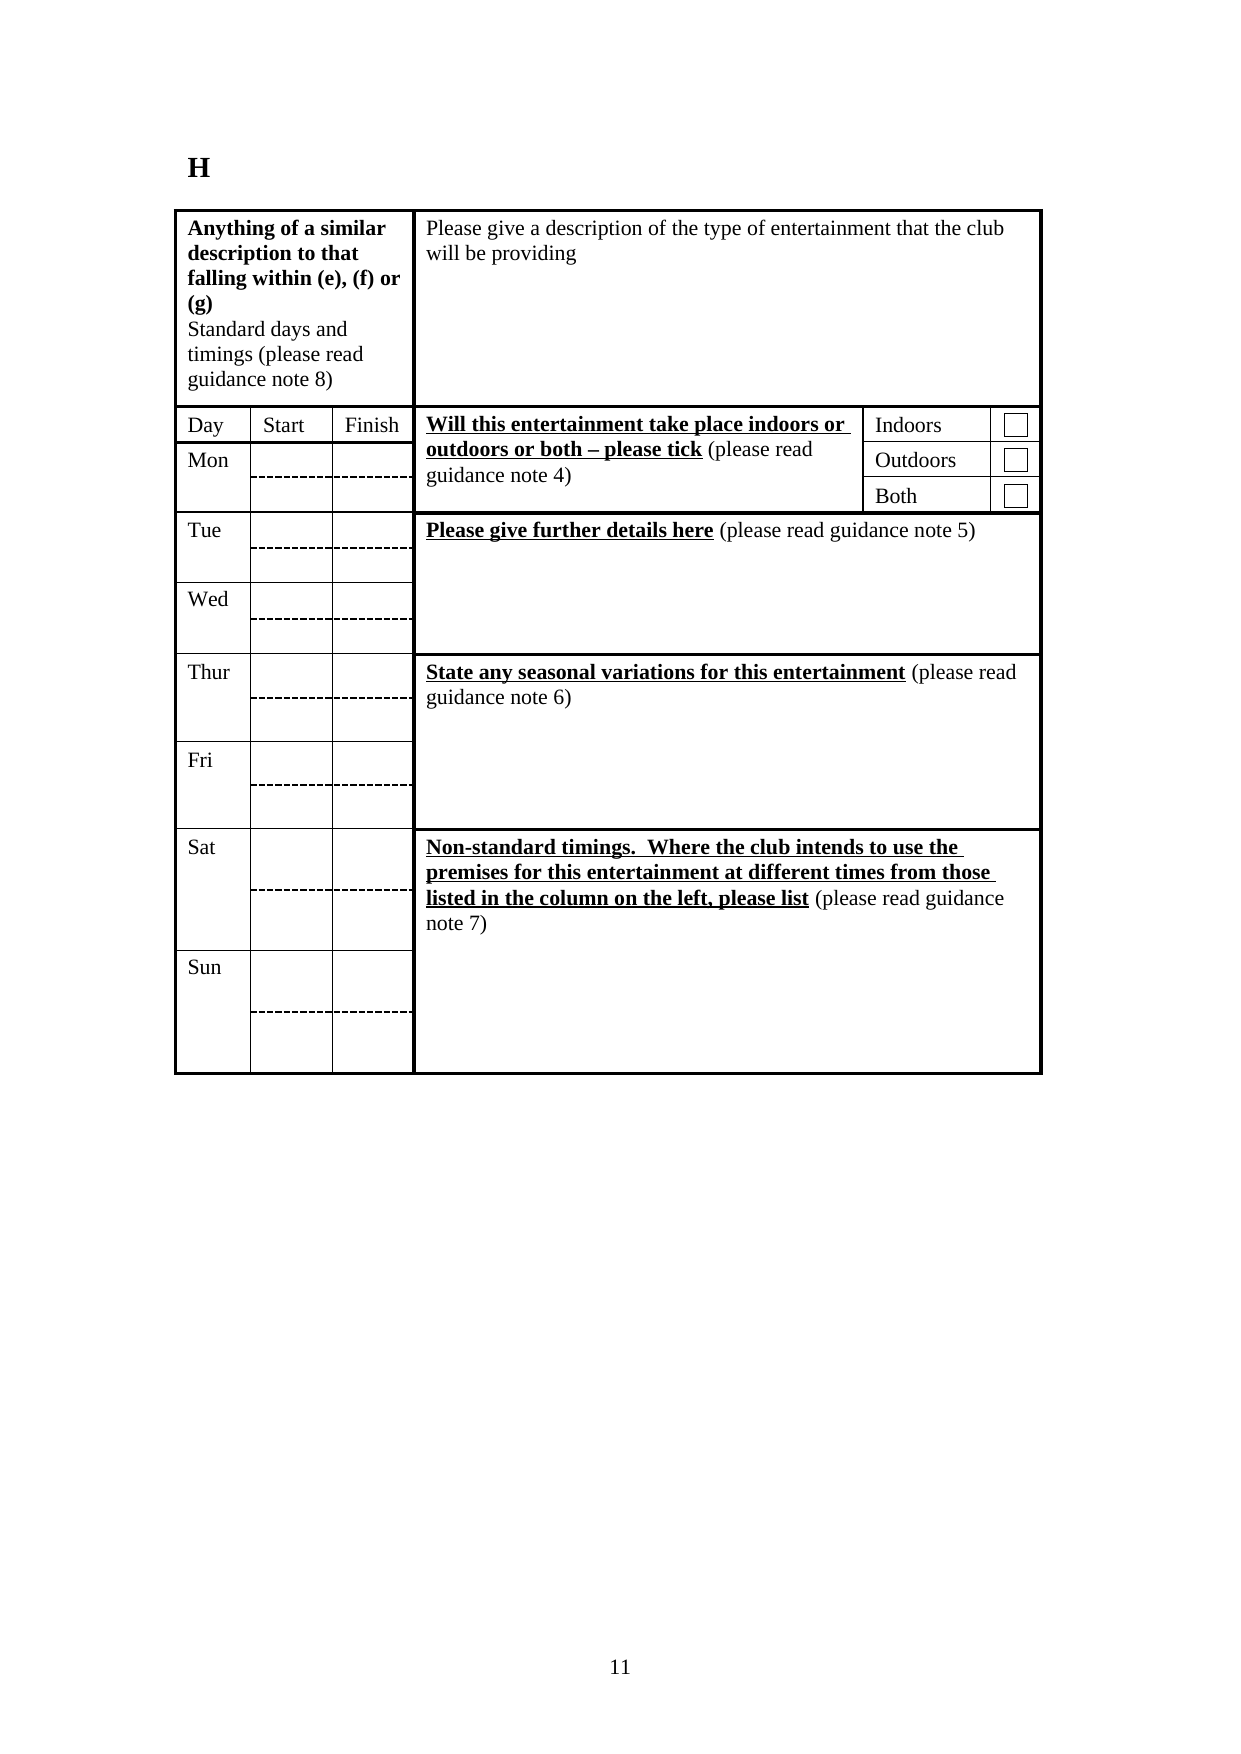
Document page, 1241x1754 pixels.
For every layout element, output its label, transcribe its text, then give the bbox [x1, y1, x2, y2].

table_cell [333, 697, 412, 741]
table_header Anything of a similar description to that falling within (e), (f) or (g) Standard days and timings (please read guidance note 8) [177, 212, 412, 405]
table_cell [251, 784, 332, 828]
table_cell [333, 889, 412, 950]
table_cell [251, 583, 332, 618]
table_cell [991, 477, 1039, 511]
table_cell [251, 829, 332, 889]
table_cell [251, 742, 332, 784]
table_cell [333, 618, 412, 653]
table_cell [251, 951, 332, 1011]
table_cell [251, 889, 332, 950]
table_cell [251, 513, 332, 547]
table_cell Finish [333, 408, 412, 441]
table_cell [333, 784, 412, 828]
table_cell [251, 476, 332, 511]
table_cell [333, 583, 412, 618]
table_cell Sat [177, 829, 250, 950]
table_cell Mon [177, 444, 250, 511]
table_cell Indoors [864, 408, 990, 441]
table_cell [333, 476, 412, 511]
table_cell Wed [177, 583, 250, 653]
table_cell [251, 618, 332, 653]
table_cell [251, 654, 332, 697]
table_cell Fri [177, 742, 250, 828]
table_cell Outdoors [864, 442, 990, 476]
table_cell [333, 742, 412, 784]
table_cell Please give further details here (please read guidance note 5) [416, 515, 1039, 653]
table_cell Sun [177, 951, 250, 1072]
table_cell Thur [177, 654, 250, 741]
table_cell [333, 951, 412, 1011]
table_cell [251, 1011, 332, 1072]
table_header Please give a description of the type of entertainment that the club will be providing [416, 212, 1039, 405]
table_cell [333, 547, 412, 582]
table_cell [251, 444, 332, 476]
text H [187, 150, 1053, 183]
table_cell [333, 829, 412, 889]
table_cell [991, 442, 1039, 476]
table_cell [333, 513, 412, 547]
table_cell [251, 547, 332, 582]
table_cell Tue [177, 513, 250, 582]
table_cell Start [251, 408, 332, 441]
table_cell Day [177, 408, 250, 441]
table_cell [333, 1011, 412, 1072]
table_cell [991, 408, 1039, 441]
table_cell [333, 654, 412, 697]
table_cell [251, 697, 332, 741]
table_cell State any seasonal variations for this entertainment (please read guidance note 6) [416, 656, 1039, 828]
table_cell Will this entertainment take place indoors or outdoors or both – please tick (please read guidance note 4) [416, 408, 862, 511]
table_cell Both [864, 477, 990, 511]
table_cell [333, 444, 412, 476]
table_cell Non-standard timings. Where the club intends to use the premises for this entertainment at different times from those listed in the column on the left, please list (please read guidance note 7) [416, 831, 1039, 1072]
